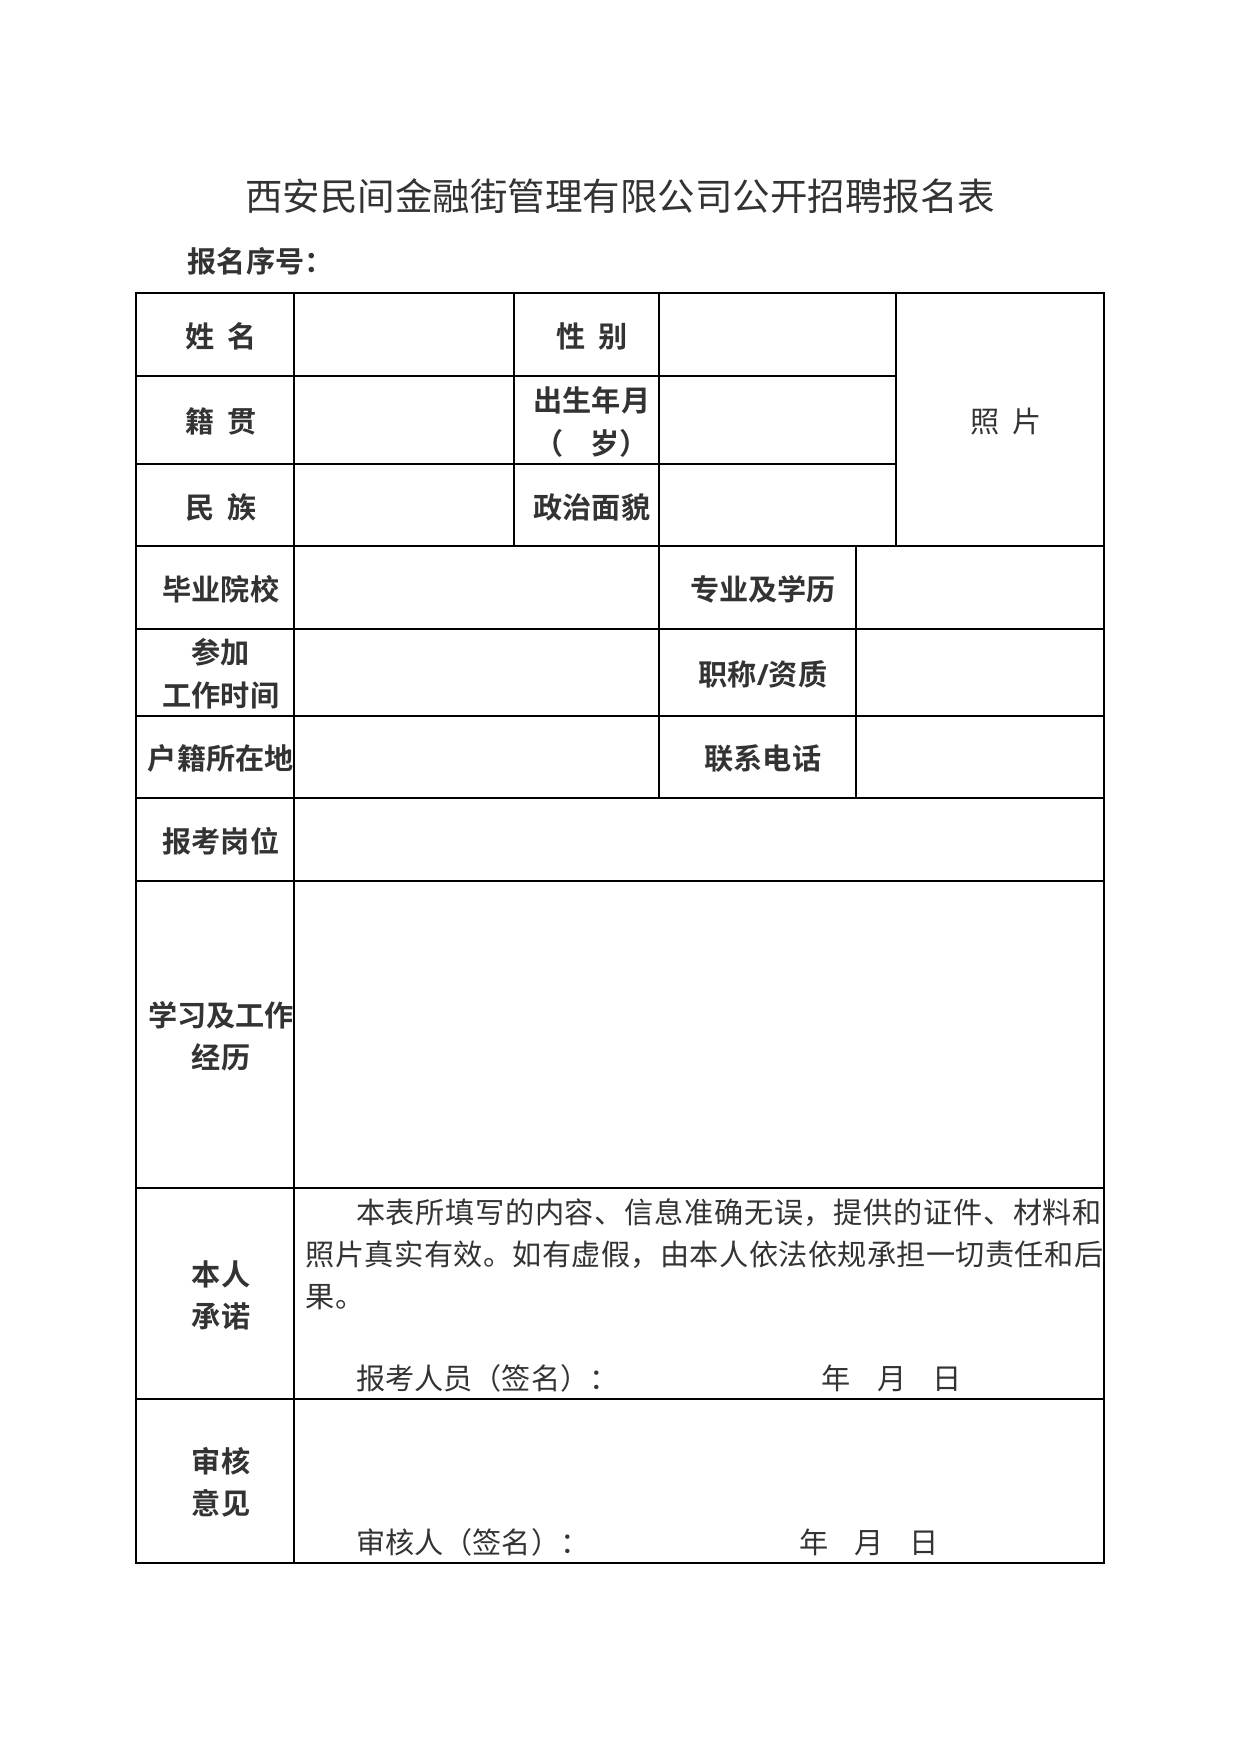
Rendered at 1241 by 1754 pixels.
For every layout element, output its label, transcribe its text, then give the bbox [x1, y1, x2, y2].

table_header [295, 294, 513, 375]
table_cell 本表所填写的内容、信息准确无误，提供的证件、材料和照片真实有效。如有虚假，由本人依法依规承担一切责任和后果。 报考人员（签名）： 年 月 日 [295, 1189, 1103, 1398]
table_cell [295, 799, 1103, 880]
table_cell 毕业院校 [137, 547, 293, 628]
table_cell 审核 意见 [137, 1400, 293, 1562]
table_cell [295, 717, 658, 797]
table_cell 政治面貌 [515, 465, 658, 545]
table_cell 职称/资质 [660, 630, 855, 714]
table_cell [660, 377, 895, 462]
table_cell 本人 承诺 [137, 1189, 293, 1398]
table_cell 民 族 [137, 465, 293, 545]
table_cell 联系电话 [660, 717, 855, 797]
table_cell [295, 465, 513, 545]
table_cell 出生年月 （ 岁） [515, 377, 658, 462]
table_cell [295, 377, 513, 462]
text 报名序号： [187, 227, 1053, 292]
table_cell [295, 547, 658, 628]
table_header 性 别 [515, 294, 658, 375]
table_cell [295, 630, 658, 714]
table_header [660, 294, 895, 375]
table_cell 专业及学历 [660, 547, 855, 628]
text 西安民间金融街管理有限公司公开招聘报名表 [187, 162, 1053, 227]
table_cell 审核人（签名）： 年 月 日 [295, 1400, 1103, 1562]
table_cell [857, 547, 1103, 628]
table_cell [857, 630, 1103, 714]
table_cell [857, 717, 1103, 797]
table_header 照 片 [897, 294, 1103, 545]
table_cell 学习及工作经历 [137, 882, 293, 1187]
table_cell [660, 465, 895, 545]
table_cell 报考岗位 [137, 799, 293, 880]
table_header 姓 名 [137, 294, 293, 375]
table_cell 参加 工作时间 [137, 630, 293, 714]
table_cell 户籍所在地 [137, 717, 293, 797]
table_cell 籍 贯 [137, 377, 293, 462]
table_cell [295, 882, 1103, 1187]
